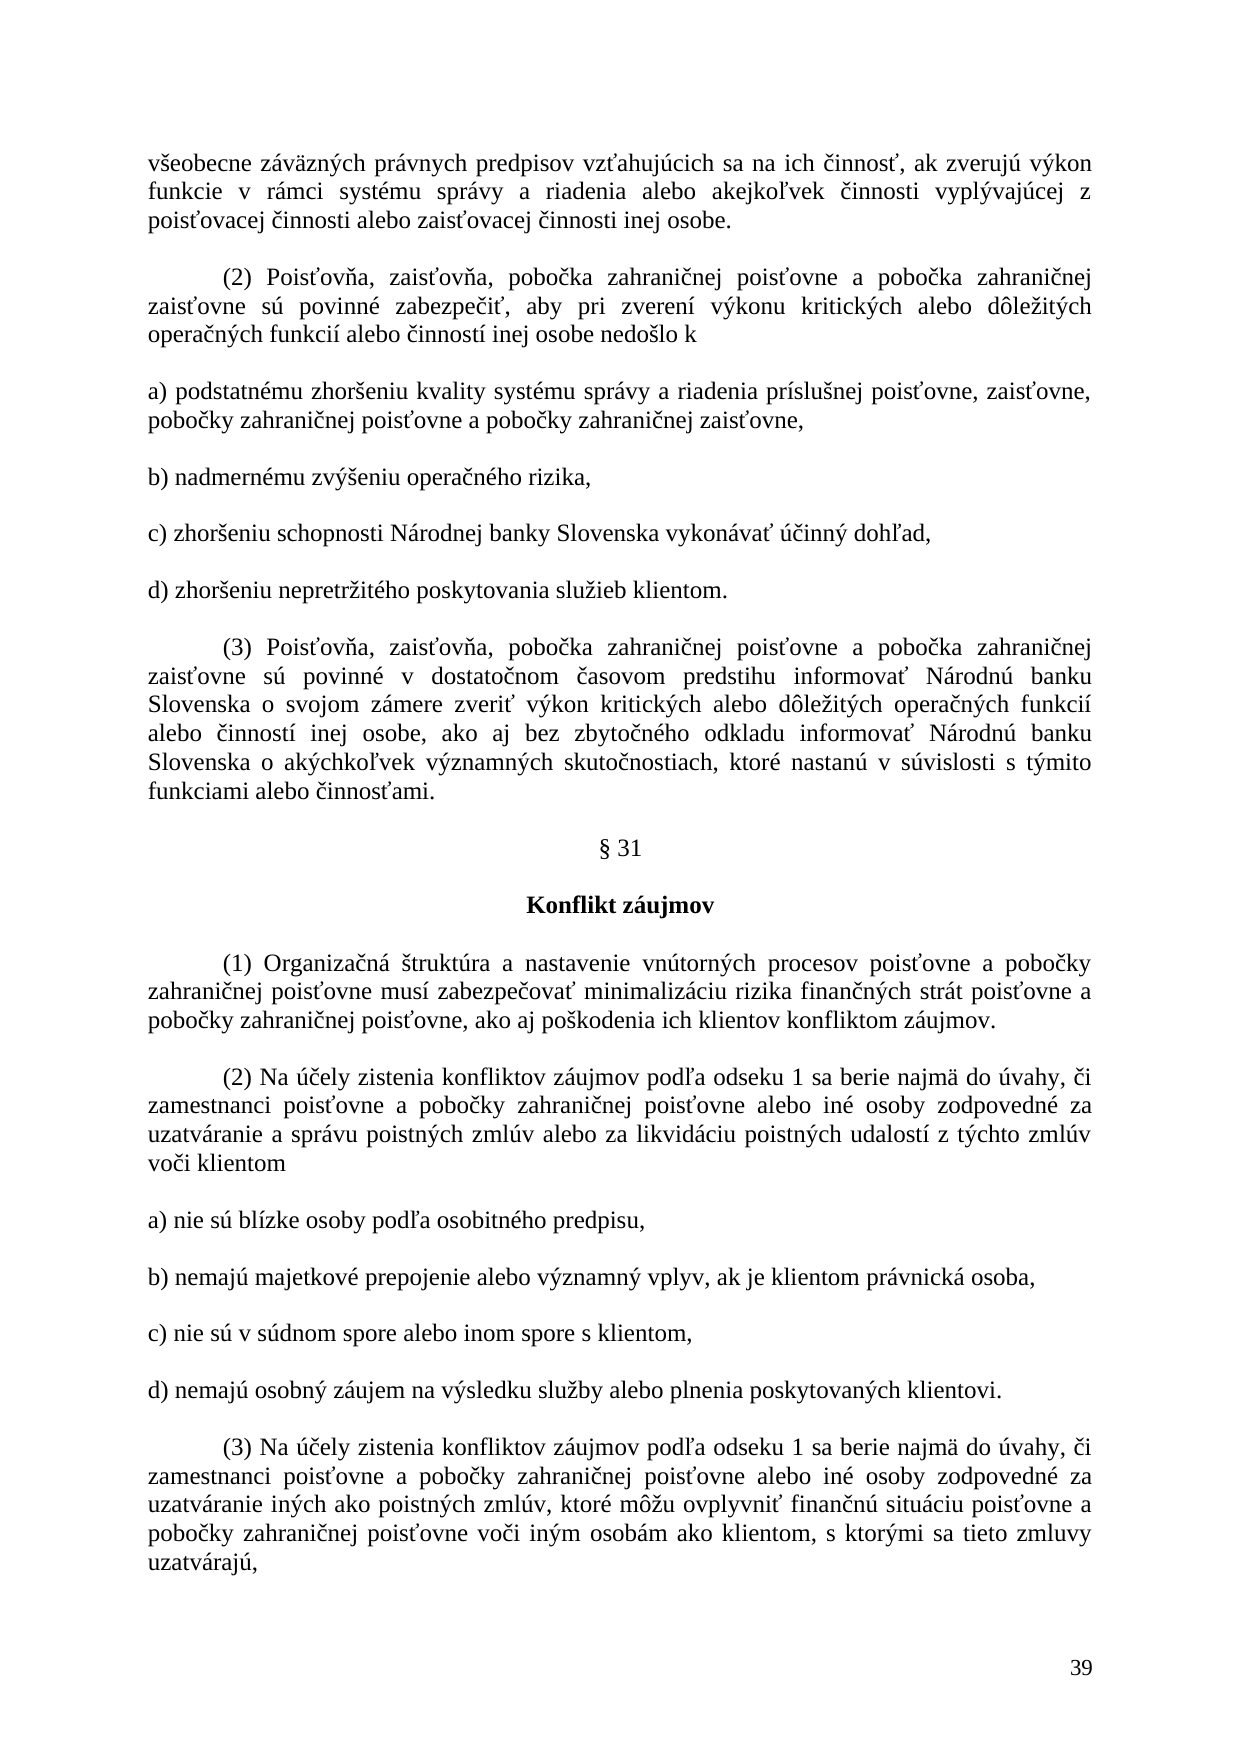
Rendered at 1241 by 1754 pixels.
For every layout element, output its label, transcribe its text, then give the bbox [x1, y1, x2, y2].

text (2) Na účely zistenia konfliktov záujmov podľa odseku 1 sa berie najmä do úvahy, či zamestnanci poisťovne a pobočky zahraničnej poisťovne alebo iné osoby zodpovedné za uzatváranie a správu poistných zmlúv alebo za likvidáciu poistných udalostí z týchto zmlúv voči klientom [148, 1062, 1092, 1177]
text Konflikt záujmov [148, 890, 1092, 919]
text (3) Poisťovňa, zaisťovňa, pobočka zahraničnej poisťovne a pobočka zahraničnej zaisťovne sú povinné v dostatočnom časovom predstihu informovať Národnú banku Slovenska o svojom zámere zveriť výkon kritických alebo dôležitých operačných funkcií alebo činností inej osobe, ako aj bez zbytočného odkladu informovať Národnú banku Slovenska o akýchkoľvek významných skutočnostiach, ktoré nastanú v súvislosti s týmito funkciami alebo činnosťami. [148, 632, 1092, 804]
text c) zhoršeniu schopnosti Národnej banky Slovenska vykonávať účinný dohľad, [148, 518, 1092, 547]
text (3) Na účely zistenia konfliktov záujmov podľa odseku 1 sa berie najmä do úvahy, či zamestnanci poisťovne a pobočky zahraničnej poisťovne alebo iné osoby zodpovedné za uzatváranie iných ako poistných zmlúv, ktoré môžu ovplyvniť finančnú situáciu poisťovne a pobočky zahraničnej poisťovne voči iným osobám ako klientom, s ktorými sa tieto zmluvy uzatvárajú, [148, 1432, 1092, 1576]
text d) nemajú osobný záujem na výsledku služby alebo plnenia poskytovaných klientovi. [148, 1375, 1092, 1404]
text a) podstatnému zhoršeniu kvality systému správy a riadenia príslušnej poisťovne, zaisťovne, pobočky zahraničnej poisťovne a pobočky zahraničnej zaisťovne, [148, 376, 1092, 434]
text b) nadmernému zvýšeniu operačného rizika, [148, 462, 1092, 491]
text (1) Organizačná štruktúra a nastavenie vnútorných procesov poisťovne a pobočky zahraničnej poisťovne musí zabezpečovať minimalizáciu rizika finančných strát poisťovne a pobočky zahraničnej poisťovne, ako aj poškodenia ich klientov konfliktom záujmov. [148, 948, 1092, 1034]
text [148, 148, 1092, 234]
text § 31 [148, 833, 1092, 861]
text (2) Poisťovňa, zaisťovňa, pobočka zahraničnej poisťovne a pobočka zahraničnej zaisťovne sú povinné zabezpečiť, aby pri zverení výkonu kritických alebo dôležitých operačných funkcií alebo činností inej osobe nedošlo k [148, 262, 1092, 348]
text d) zhoršeniu nepretržitého poskytovania služieb klientom. [148, 575, 1092, 604]
text a) nie sú blízke osoby podľa osobitného predpisu, [148, 1205, 1092, 1234]
text b) nemajú majetkové prepojenie alebo významný vplyv, ak je klientom právnická osoba, [148, 1262, 1092, 1290]
text c) nie sú v súdnom spore alebo inom spore s klientom, [148, 1318, 1092, 1347]
